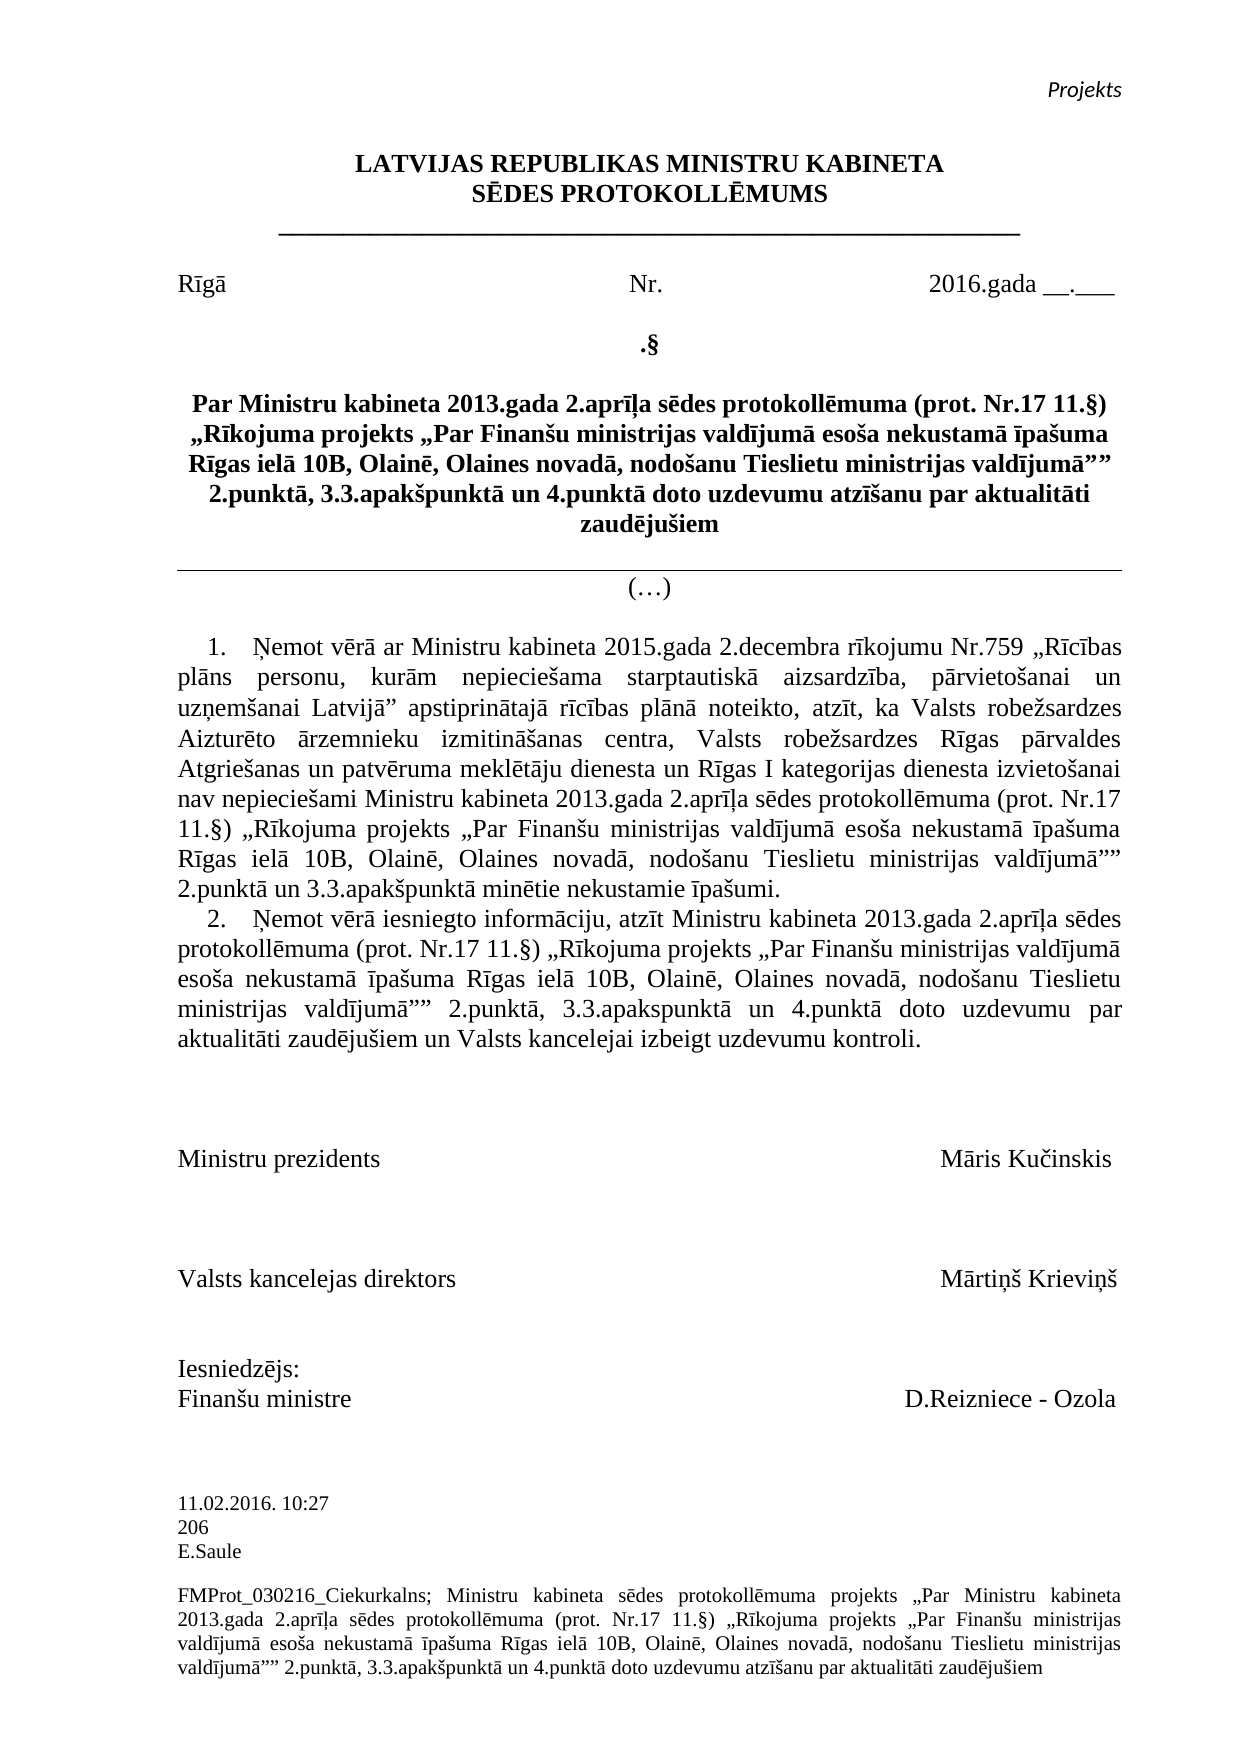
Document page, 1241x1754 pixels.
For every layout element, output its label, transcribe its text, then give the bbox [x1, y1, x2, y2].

list Ņemot vērā ar Ministru kabineta 2015.gada 2.decembra rīkojumu Nr.759 „Rīcības plāns personu, kurām nepieciešama starptautiskā aizsardzība, pārvietošanai un uzņemšanai Latvijā” apstiprinātajā rīcības plānā noteikto, atzīt, ka Valsts robežsardzes Aizturēto ārzemnieku izmitināšanas centra, Valsts robežsardzes Rīgas pārvaldes Atgriešanas un patvēruma meklētāju dienesta un Rīgas I kategorijas dienesta izvietošanai nav nepieciešami Ministru kabineta 2013.gada 2.aprīļa sēdes protokollēmuma (prot. Nr.17 11.§) „Rīkojuma projekts „Par Finanšu ministrijas valdījumā esoša nekustamā īpašuma Rīgas ielā 10B, Olainē, Olaines novadā, nodošanu Tieslietu ministrijas valdījumā”” 2.punktā un 3.3.apakšpunktā minētie nekustamie īpašumi. [177, 691, 1122, 903]
text _________________________________________________________ [177, 208, 1122, 238]
text 206 [177, 1515, 1122, 1539]
text 11.02.2016. 10:27 [177, 1491, 1122, 1515]
text Iesniedzējs: [177, 1353, 1122, 1383]
text (…) [177, 571, 1122, 601]
text Finanšu ministre D.Reizniece - Ozola [177, 1383, 1122, 1413]
text .§ [177, 328, 1122, 358]
text Par Ministru kabineta 2013.gada 2.aprīļa sēdes protokollēmuma (prot. Nr.17 11.§) „Rīkojuma projekts „Par Finanšu ministrijas valdījumā esoša nekustamā īpašuma Rīgas ielā 10B, Olainē, Olaines novadā, nodošanu Tieslietu ministrijas valdījumā”” 2.punktā, 3.3.apakšpunktā un 4.punktā doto uzdevumu atzīšanu par aktualitāti zaudējušiem [177, 388, 1122, 538]
text Rīgā Nr. 2016.gada __.___ [177, 268, 1122, 298]
list Ņemot vērā iesniegto informāciju, atzīt Ministru kabineta 2013.gada 2.aprīļa sēdes protokollēmuma (prot. Nr.17 11.§) „Rīkojuma projekts „Par Finanšu ministrijas valdījumā esoša nekustamā īpašuma Rīgas ielā 10B, Olainē, Olaines novadā, nodošanu Tieslietu ministrijas valdījumā”” 2.punktā, 3.3.apakspunktā un 4.punktā doto uzdevumu par aktualitāti zaudējušiem un Valsts kancelejai izbeigt uzdevumu kontroli. [177, 903, 1122, 1053]
text E.Saule [177, 1539, 1122, 1563]
text LATVIJAS REPUBLIKAS MINISTRU KABINETA [177, 148, 1122, 178]
text SĒDES PROTOKOLLĒMUMS [177, 178, 1122, 208]
text Valsts kancelejas direktors Mārtiņš Krieviņš [177, 1263, 1122, 1293]
text Ministru prezidents Māris Kučinskis [177, 1143, 1122, 1173]
